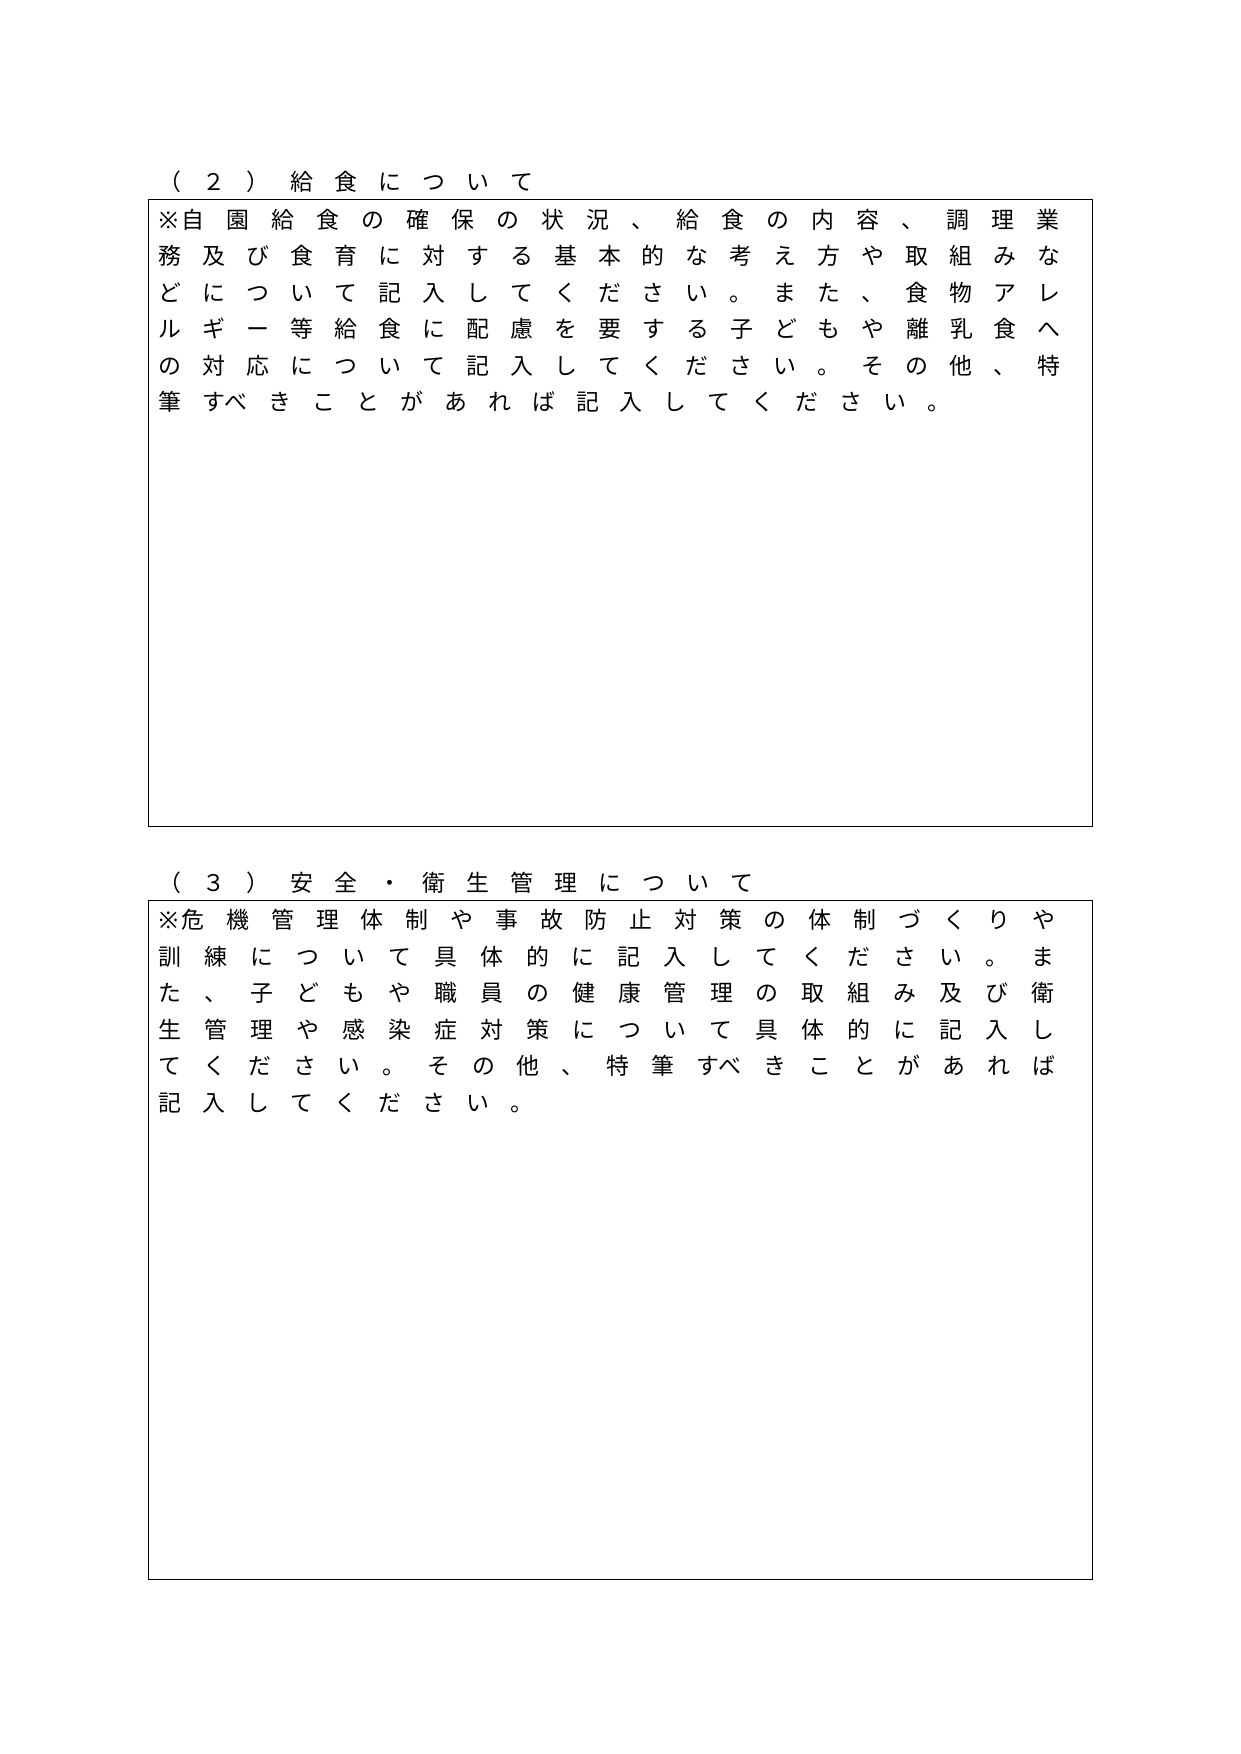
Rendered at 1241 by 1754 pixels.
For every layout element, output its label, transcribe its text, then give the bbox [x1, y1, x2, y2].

table_header ※危機管理体制や事故防止対策の体制づくりや訓練について具体的に記入してください。また、子どもや職員の健康管理の取組み及び衛生管理や感染症対策について具体的に記入してください。その他、特筆すべきことがあれば記入してください。 [149, 901, 1092, 1578]
text （２）給食について [158, 163, 1082, 199]
table_header ※自園給食の確保の状況、給食の内容、調理業務及び食育に対する基本的な考え方や取組みなどについて記入してください。また、食物アレルギー等給食に配慮を要する子どもや離乳食への対応について記入してください。その他、特筆すべきことがあれば記入してください。 [149, 200, 1092, 826]
text （３）安全・衛生管理について [158, 863, 1082, 899]
